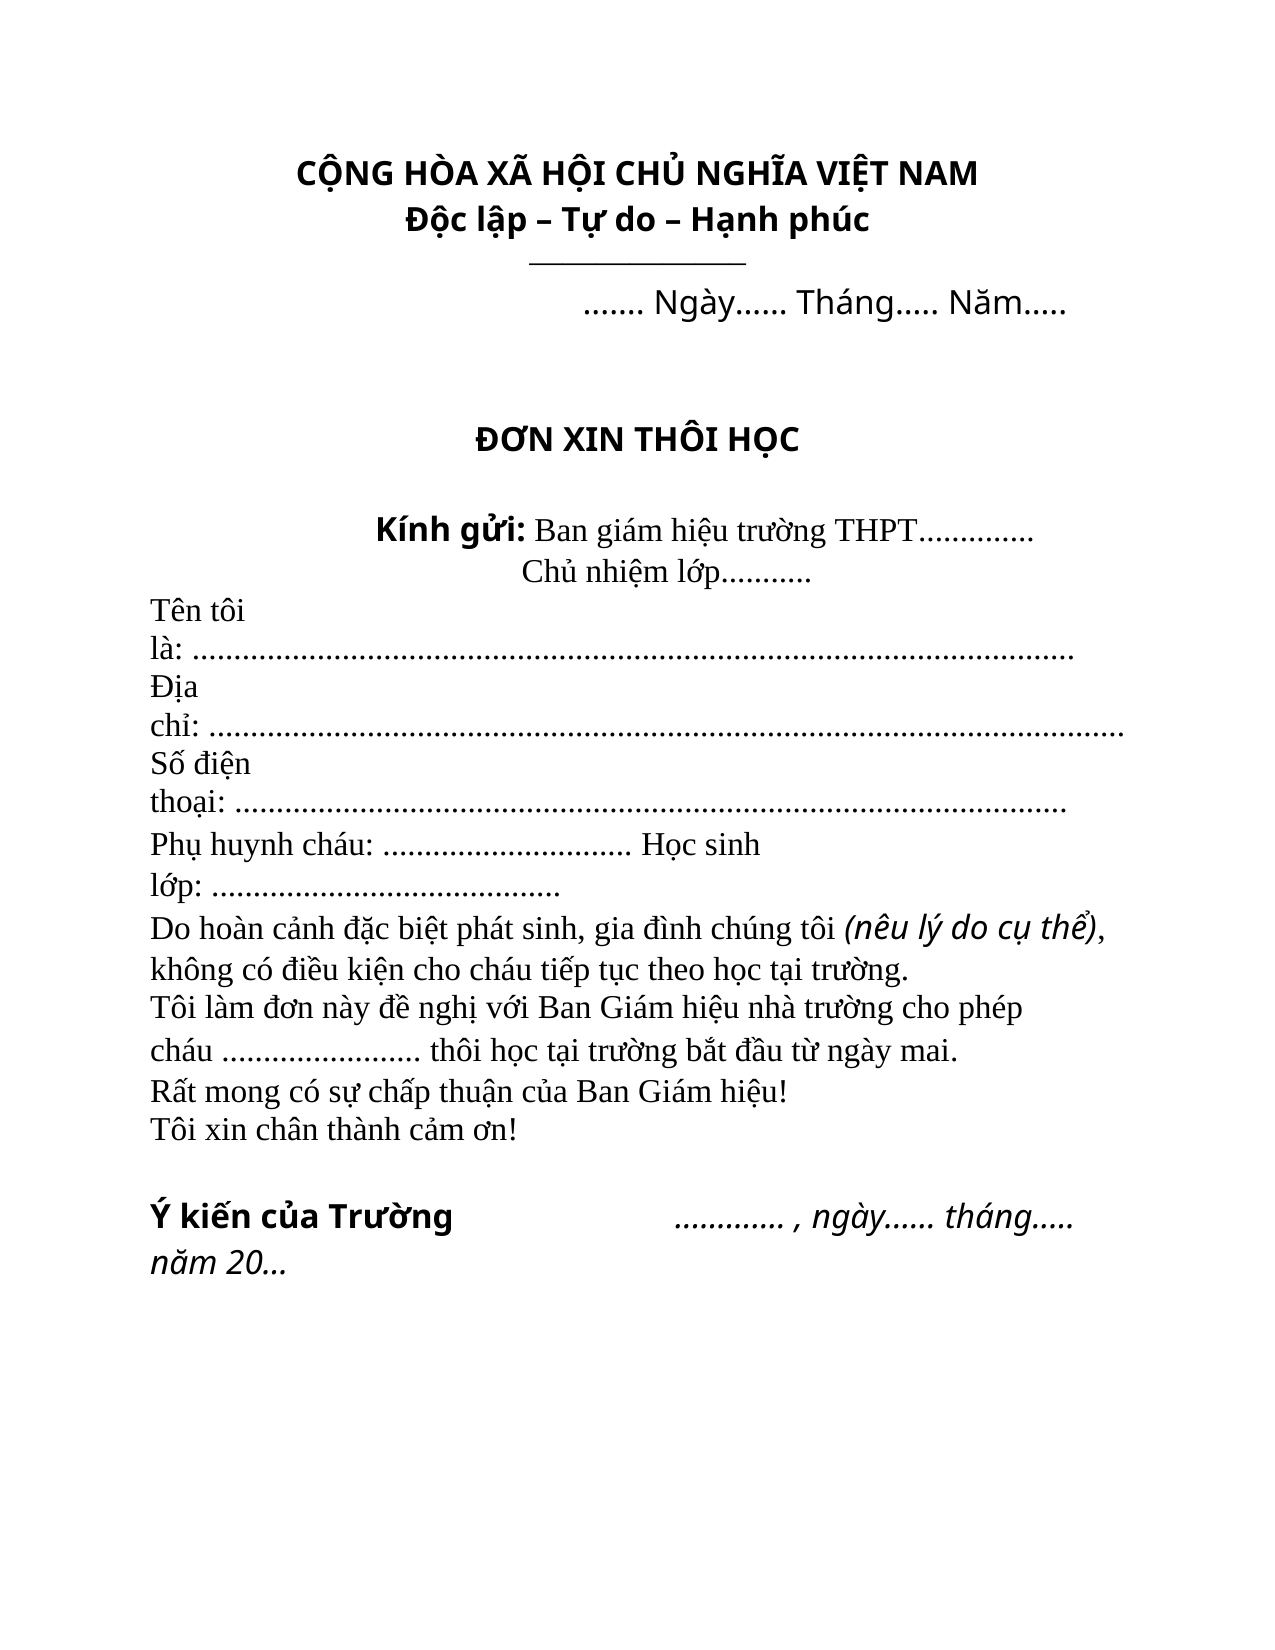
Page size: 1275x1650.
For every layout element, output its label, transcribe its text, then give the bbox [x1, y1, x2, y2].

text Do hoàn cảnh đặc biệt phát sinh, gia đình chúng tôi (nêu lý do cụ thể), không có điều kiện cho cháu tiếp tục theo học tại trường. [150, 904, 1125, 987]
text Kính gửi: Ban giám hiệu trường THPT.............. [300, 506, 1125, 552]
text Phụ huynh cháu: .............................. Học sinh lớp: .......................................... [150, 820, 1125, 904]
text Tôi làm đơn này đề nghị với Ban Giám hiệu nhà trường cho phép cháu ........................ thôi học tại trường bắt đầu từ ngày mai. [150, 987, 1125, 1071]
text Số điện thoại: .................................................................................................... [150, 743, 1125, 820]
text Tôi xin chân thành cảm ơn! [150, 1109, 1125, 1148]
text Địa chỉ: .............................................................................................................. [150, 667, 1125, 743]
text ....... Ngày…… Tháng….. Năm….. [450, 279, 1125, 324]
text ĐƠN XIN THÔI HỌC [150, 415, 1125, 461]
text Ý kiến của Trường ............. , ngày...... tháng..... năm 20... [150, 1193, 1125, 1284]
text Tên tôi là: .......................................................................................................... [150, 590, 1125, 667]
text CỘNG HÒA XÃ HỘI CHỦ NGHĨA VIỆT NAM Độc lập – Tự do – Hạnh phúc ——————– [150, 150, 1125, 279]
text Rất mong có sự chấp thuận của Ban Giám hiệu! [150, 1071, 1125, 1109]
text Chủ nhiệm lớp........... [150, 552, 1125, 590]
